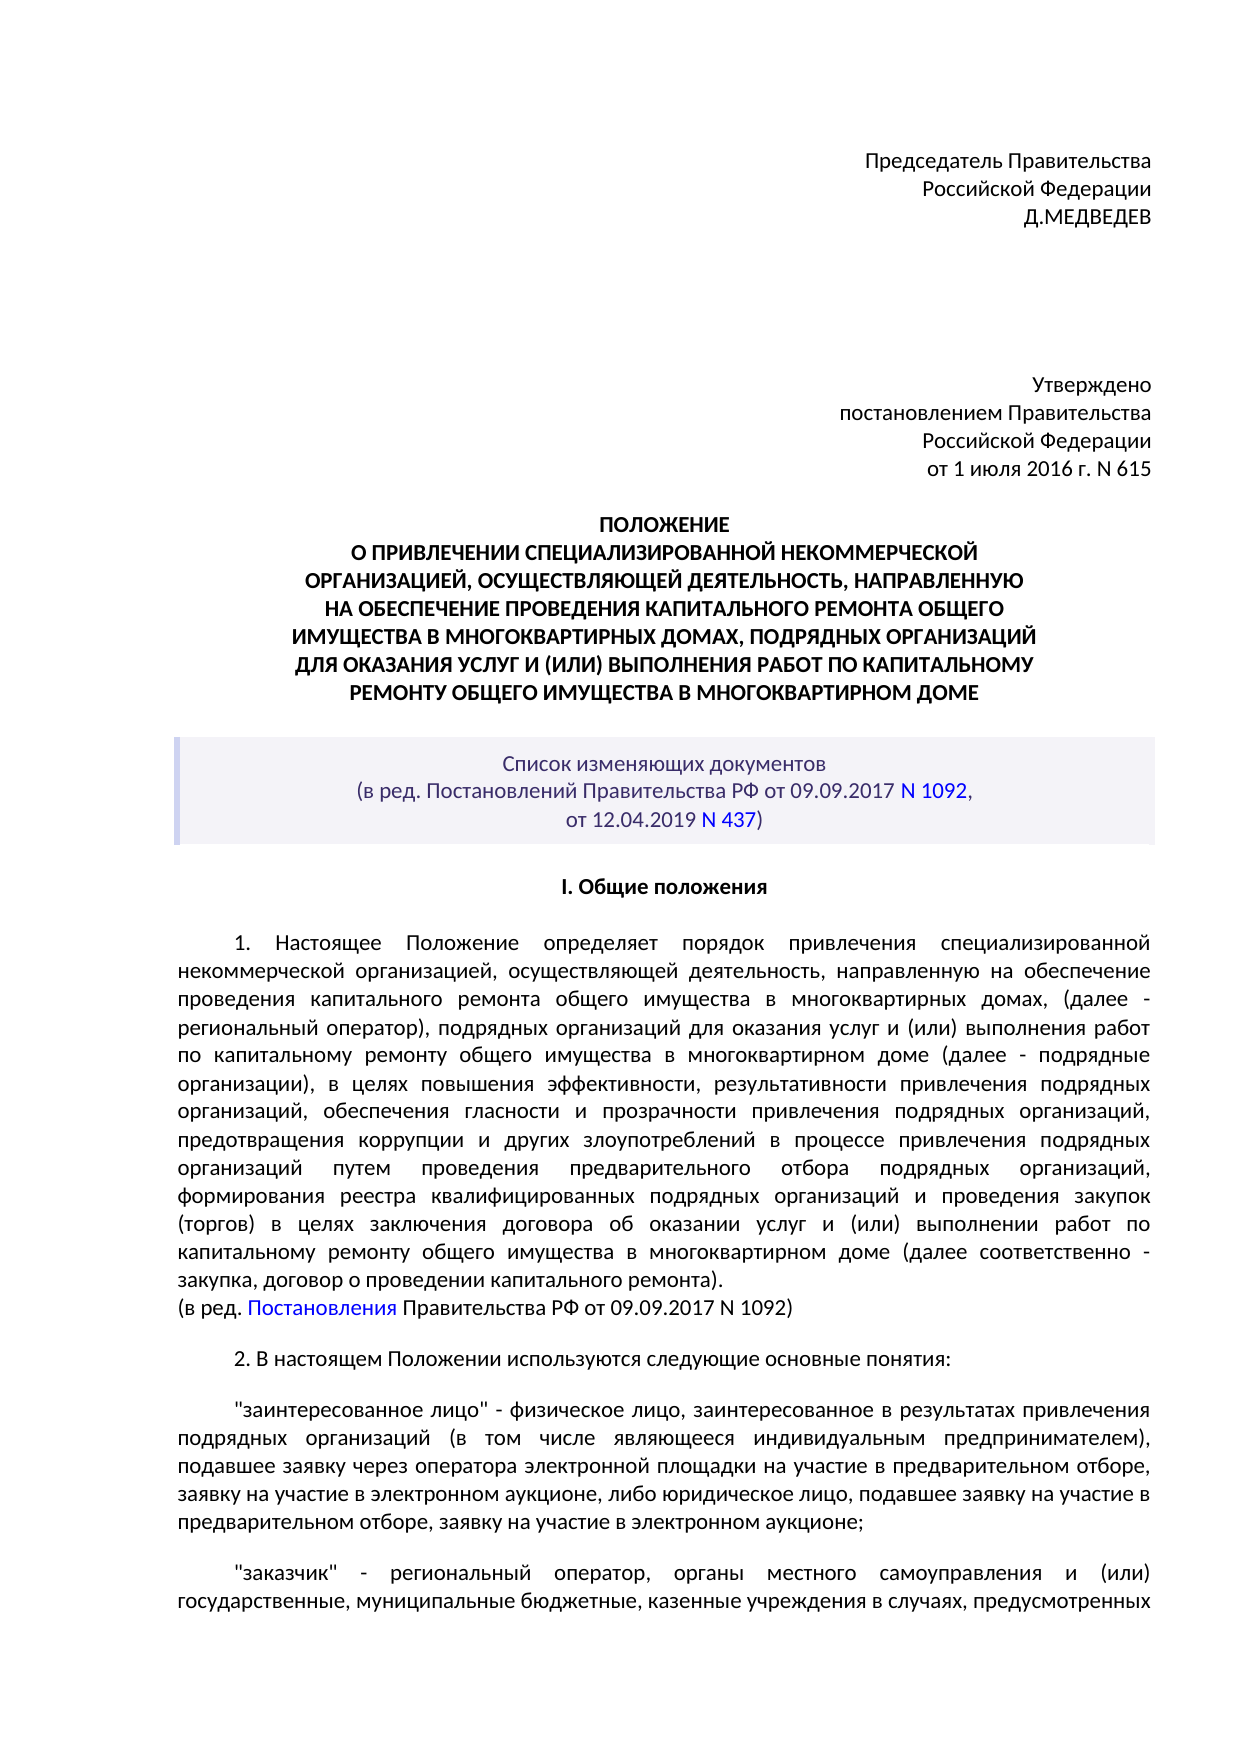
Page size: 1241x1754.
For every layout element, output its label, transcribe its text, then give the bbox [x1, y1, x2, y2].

table_header Список изменяющих документов (в ред. Постановлений Правительства РФ от 09.09.2017 N 1092, от 12.04.2019 N 437) [180, 737, 1149, 844]
text 2. В настоящем Положении используются следующие основные понятия: [177, 1344, 1152, 1372]
text постановлением Правительства [177, 398, 1152, 426]
title ОРГАНИЗАЦИЕЙ, ОСУЩЕСТВЛЯЮЩЕЙ ДЕЯТЕЛЬНОСТЬ, НАПРАВЛЕННУЮ [177, 566, 1152, 594]
title ДЛЯ ОКАЗАНИЯ УСЛУГ И (ИЛИ) ВЫПОЛНЕНИЯ РАБОТ ПО КАПИТАЛЬНОМУ [177, 651, 1152, 678]
text (в ред. Постановления Правительства РФ от 09.09.2017 N 1092) [177, 1293, 1152, 1321]
text 1. Настоящее Положение определяет порядок привлечения специализированной некоммерческой организацией, осуществляющей деятельность, направленную на обеспечение проведения капитального ремонта общего имущества в многоквартирных домах, (далее - региональный оператор), подрядных организаций для оказания услуг и (или) выполнения работ по капитальному ремонту общего имущества в многоквартирном доме (далее - подрядные организации), в целях повышения эффективности, результативности привлечения подрядных организаций, обеспечения гласности и прозрачности привлечения подрядных организаций, предотвращения коррупции и других злоупотреблений в процессе привлечения подрядных организаций путем проведения предварительного отбора подрядных организаций, формирования реестра квалифицированных подрядных организаций и проведения закупок (торгов) в целях заключения договора об оказании услуг и (или) выполнении работ по капитальному ремонту общего имущества в многоквартирном доме (далее соответственно - закупка, договор о проведении капитального ремонта). [177, 928, 1152, 1293]
text Председатель Правительства [177, 146, 1152, 174]
text Российской Федерации [177, 174, 1152, 202]
title ПОЛОЖЕНИЕ [177, 510, 1152, 538]
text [177, 1558, 1152, 1614]
text "заинтересованное лицо" - физическое лицо, заинтересованное в результатах привлечения подрядных организаций (в том числе являющееся индивидуальным предпринимателем), подавшее заявку через оператора электронной площадки на участие в предварительном отборе, заявку на участие в электронном аукционе, либо юридическое лицо, подавшее заявку на участие в предварительном отборе, заявку на участие в электронном аукционе; [177, 1395, 1152, 1535]
title НА ОБЕСПЕЧЕНИЕ ПРОВЕДЕНИЯ КАПИТАЛЬНОГО РЕМОНТА ОБЩЕГО [177, 594, 1152, 622]
title I. Общие положения [177, 872, 1152, 901]
title ИМУЩЕСТВА В МНОГОКВАРТИРНЫХ ДОМАХ, ПОДРЯДНЫХ ОРГАНИЗАЦИЙ [177, 622, 1152, 651]
text Утверждено [177, 370, 1152, 398]
title РЕМОНТУ ОБЩЕГО ИМУЩЕСТВА В МНОГОКВАРТИРНОМ ДОМЕ [177, 678, 1152, 707]
text Д.МЕДВЕДЕВ [177, 202, 1152, 230]
text от 1 июля 2016 г. N 615 [177, 454, 1152, 482]
text Российской Федерации [177, 426, 1152, 454]
title О ПРИВЛЕЧЕНИИ СПЕЦИАЛИЗИРОВАННОЙ НЕКОММЕРЧЕСКОЙ [177, 538, 1152, 566]
